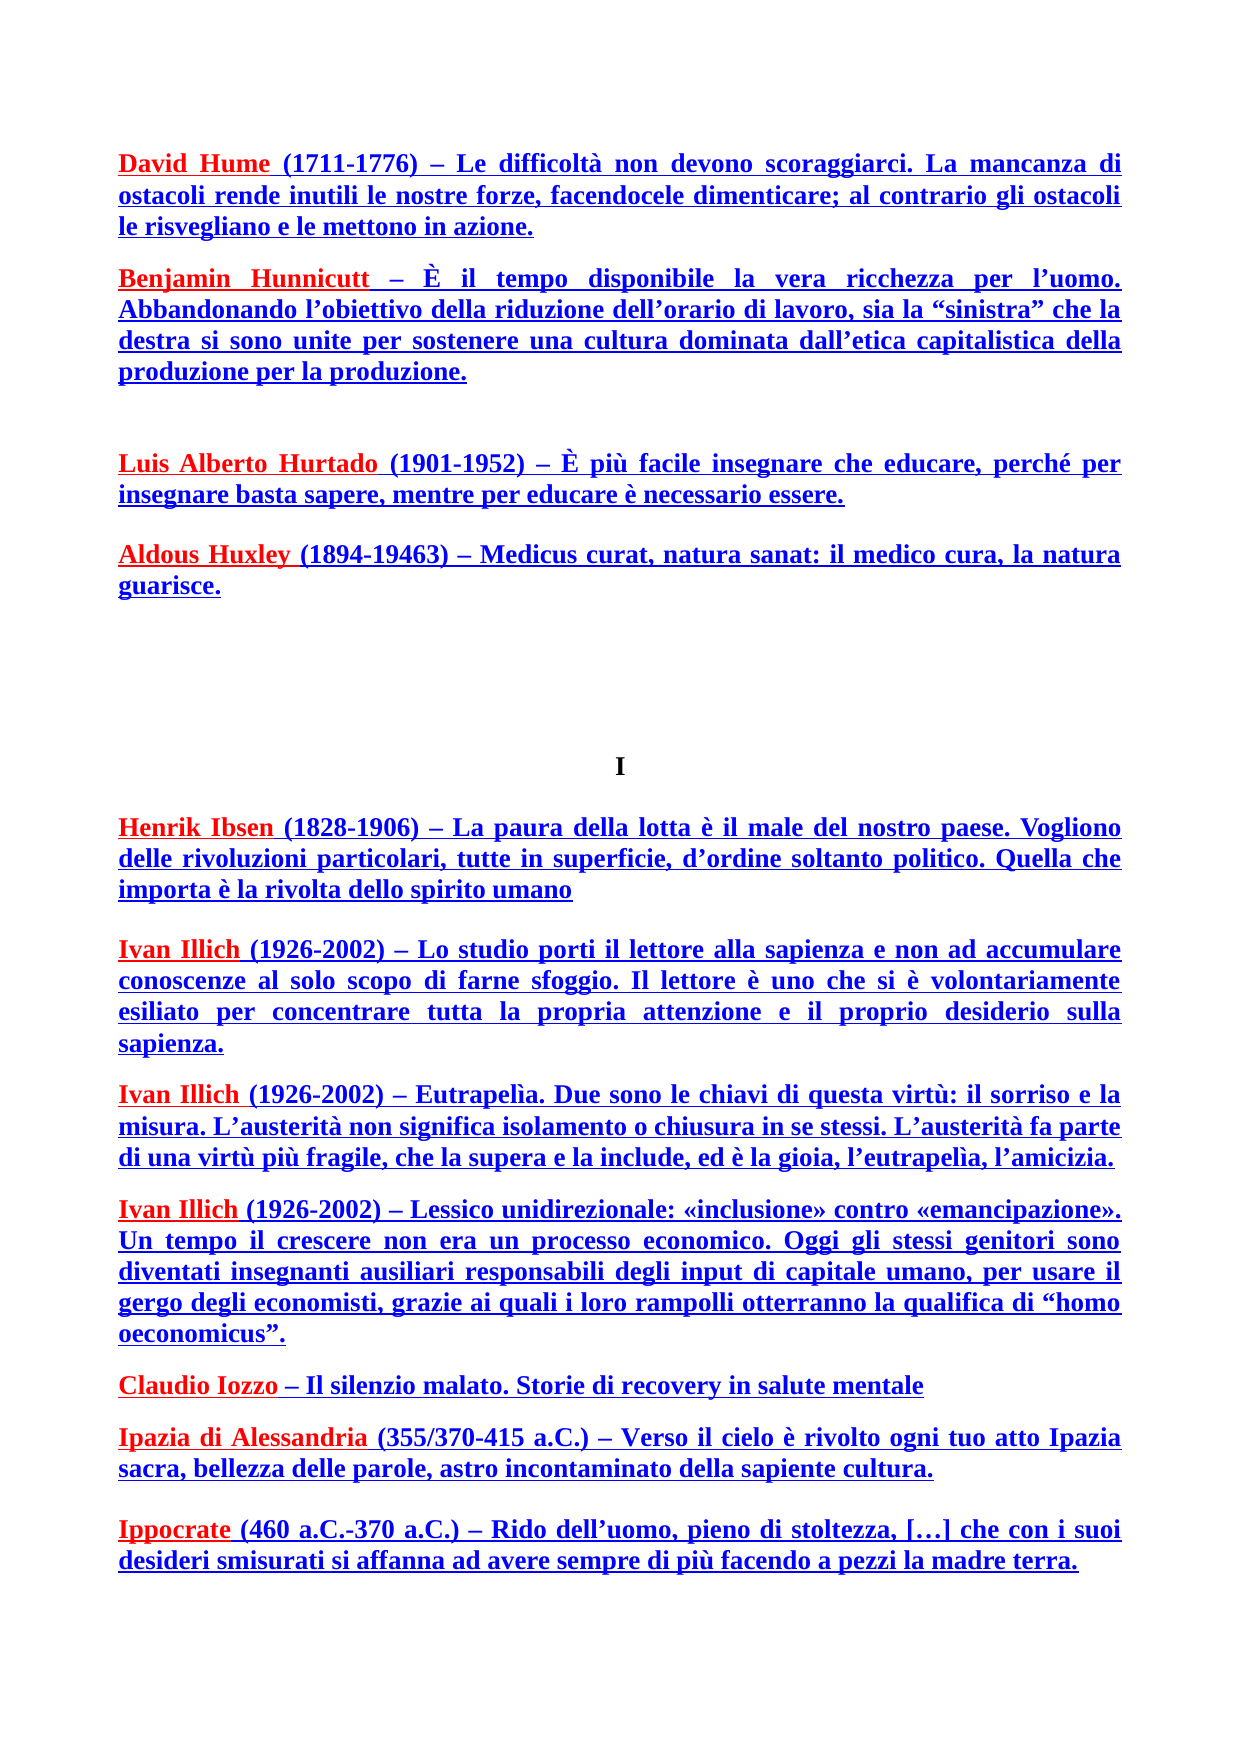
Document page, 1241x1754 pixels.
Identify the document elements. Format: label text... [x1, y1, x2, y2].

subtitle David Hume (1711-1776) – Le difficoltà non devono scoraggiarci. La mancanza di ostacoli rende inutili le nostre forze, facendocele dimenticare; al contrario gli ostacoli le risvegliano e le mettono in azione. [118, 148, 1122, 175]
subtitle Henrik Ibsen (1828-1906) – La paura della lotta è il male del nostro paese. Vogliono delle rivoluzioni particolari, tutte in superficie, d’ordine soltanto politico. Quella che importa è la rivolta dello spirito umano [118, 839, 1122, 869]
subtitle Ivan Illich (1926-2002) – Lessico unidirezionale: «inclusione» contro «emancipazione». Un tempo il crescere non era un processo economico. Oggi gli stessi genitori sono diventati insegnanti ausiliari responsabili degli input di capitale umano, per usare il gergo degli economisti, grazie ai quali i loro rampolli otterranno la qualifica di “homo oeconomicus”. [118, 1284, 1122, 1313]
subtitle Luis Alberto Hurtado (1901-1952) – È più facile insegnare che educare, perché per insegnare basta sapere, mentre per educare è necessario essere. [118, 475, 1122, 509]
subtitle Ivan Illich (1926-2002) – Lo studio porti il lettore alla sapienza e non ad accumulare conoscenze al solo scopo di farne sfoggio. Il lettore è uno che si è volontariamente esiliato per concentrare tutta la propria attenzione e il proprio desiderio sulla sapienza. [118, 993, 1122, 1023]
subtitle Ivan Illich (1926-2002) – Lessico unidirezionale: «inclusione» contro «emancipazione». Un tempo il crescere non era un processo economico. Oggi gli stessi genitori sono diventati insegnanti ausiliari responsabili degli input di capitale umano, per usare il gergo degli economisti, grazie ai quali i loro rampolli otterranno la qualifica di “homo oeconomicus”. [118, 1193, 1122, 1220]
subtitle Benjamin Hunnicutt – È il tempo disponibile la vera ricchezza per l’uomo. Abbandonando l’obiettivo della riduzione dell’orario di lavoro, sia la “sinistra” che la destra si sono unite per sostenere una cultura dominata dall’etica capitalistica della produzione per la produzione. [118, 291, 1122, 320]
subtitle Ivan Illich (1926-2002) – Lo studio porti il lettore alla sapienza e non ad accumulare conoscenze al solo scopo di farne sfoggio. Il lettore è uno che si è volontariamente esiliato per concentrare tutta la propria attenzione e il proprio desiderio sulla sapienza. [118, 1024, 1122, 1058]
subtitle Ivan Illich (1926-2002) – Lessico unidirezionale: «inclusione» contro «emancipazione». Un tempo il crescere non era un processo economico. Oggi gli stessi genitori sono diventati insegnanti ausiliari responsabili degli input di capitale umano, per usare il gergo degli economisti, grazie ai quali i loro rampolli otterranno la qualifica di “homo oeconomicus”. [118, 1222, 1122, 1282]
subtitle Luis Alberto Hurtado (1901-1952) – È più facile insegnare che educare, perché per insegnare basta sapere, mentre per educare è necessario essere. [118, 447, 1122, 474]
subtitle Henrik Ibsen (1828-1906) – La paura della lotta è il male del nostro paese. Vogliono delle rivoluzioni particolari, tutte in superficie, d’ordine soltanto politico. Quella che importa è la rivolta dello spirito umano [118, 870, 1122, 904]
subtitle Benjamin Hunnicutt – È il tempo disponibile la vera ricchezza per l’uomo. Abbandonando l’obiettivo della riduzione dell’orario di lavoro, sia la “sinistra” che la destra si sono unite per sostenere una cultura dominata dall’etica capitalistica della produzione per la produzione. [118, 353, 1122, 386]
subtitle Ippocrate (460 a.C.-370 a.C.) – Rido dell’uomo, pieno di stoltezza, […] che con i suoi desideri smisurati si affanna ad avere sempre di più facendo a pezzi la madre terra. [118, 1513, 1122, 1540]
text Ivan Illich (1926-2002) – Eutrapelìa. Due sono le chiavi di questa virtù: il sorriso e la misura. L’austerità non significa isolamento o chiusura in se stessi. L’austerità fa parte di una virtù più fragile, che la supera e la include, ed è la gioia, l’eutrapelìa, l’amicizia. [118, 1138, 1122, 1172]
subtitle Aldous Huxley (1894-19463) – Medicus curat, natura sanat: il medico cura, la natura guarisce. [118, 538, 1122, 601]
subtitle David Hume (1711-1776) – Le difficoltà non devono scoraggiarci. La mancanza di ostacoli rende inutili le nostre forze, facendocele dimenticare; al contrario gli ostacoli le risvegliano e le mettono in azione. [118, 207, 1122, 241]
subtitle Ipazia di Alessandria (355/370-415 a.C.) – Verso il cielo è rivolto ogni tuo atto Ipazia sacra, bellezza delle parole, astro incontaminato della sapiente cultura. [118, 1421, 1122, 1449]
subtitle I [118, 750, 1122, 781]
text Ivan Illich (1926-2002) – Eutrapelìa. Due sono le chiavi di questa virtù: il sorriso e la misura. L’austerità non significa isolamento o chiusura in se stessi. L’austerità fa parte di una virtù più fragile, che la supera e la include, ed è la gioia, l’eutrapelìa, l’amicizia. [118, 1079, 1122, 1137]
subtitle David Hume (1711-1776) – Le difficoltà non devono scoraggiarci. La mancanza di ostacoli rende inutili le nostre forze, facendocele dimenticare; al contrario gli ostacoli le risvegliano e le mettono in azione. [118, 176, 1122, 206]
subtitle Henrik Ibsen (1828-1906) – La paura della lotta è il male del nostro paese. Vogliono delle rivoluzioni particolari, tutte in superficie, d’ordine soltanto politico. Quella che importa è la rivolta dello spirito umano [118, 811, 1122, 838]
subtitle Ipazia di Alessandria (355/370-415 a.C.) – Verso il cielo è rivolto ogni tuo atto Ipazia sacra, bellezza delle parole, astro incontaminato della sapiente cultura. [118, 1450, 1122, 1484]
subtitle Ippocrate (460 a.C.-370 a.C.) – Rido dell’uomo, pieno di stoltezza, […] che con i suoi desideri smisurati si affanna ad avere sempre di più facendo a pezzi la madre terra. [118, 1542, 1122, 1575]
text Claudio Iozzo – Il silenzio malato. Storie di recovery in salute mentale [118, 1369, 1122, 1401]
subtitle Ivan Illich (1926-2002) – Lessico unidirezionale: «inclusione» contro «emancipazione». Un tempo il crescere non era un processo economico. Oggi gli stessi genitori sono diventati insegnanti ausiliari responsabili degli input di capitale umano, per usare il gergo degli economisti, grazie ai quali i loro rampolli otterranno la qualifica di “homo oeconomicus”. [118, 1315, 1122, 1349]
subtitle Ivan Illich (1926-2002) – Lo studio porti il lettore alla sapienza e non ad accumulare conoscenze al solo scopo di farne sfoggio. Il lettore è uno che si è volontariamente esiliato per concentrare tutta la propria attenzione e il proprio desiderio sulla sapienza. [118, 962, 1122, 992]
subtitle Benjamin Hunnicutt – È il tempo disponibile la vera ricchezza per l’uomo. Abbandonando l’obiettivo della riduzione dell’orario di lavoro, sia la “sinistra” che la destra si sono unite per sostenere una cultura dominata dall’etica capitalistica della produzione per la produzione. [118, 322, 1122, 351]
subtitle Ivan Illich (1926-2002) – Lo studio porti il lettore alla sapienza e non ad accumulare conoscenze al solo scopo di farne sfoggio. Il lettore è uno che si è volontariamente esiliato per concentrare tutta la propria attenzione e il proprio desiderio sulla sapienza. [118, 933, 1122, 960]
subtitle Benjamin Hunnicutt – È il tempo disponibile la vera ricchezza per l’uomo. Abbandonando l’obiettivo della riduzione dell’orario di lavoro, sia la “sinistra” che la destra si sono unite per sostenere una cultura dominata dall’etica capitalistica della produzione per la produzione. [118, 262, 1122, 289]
